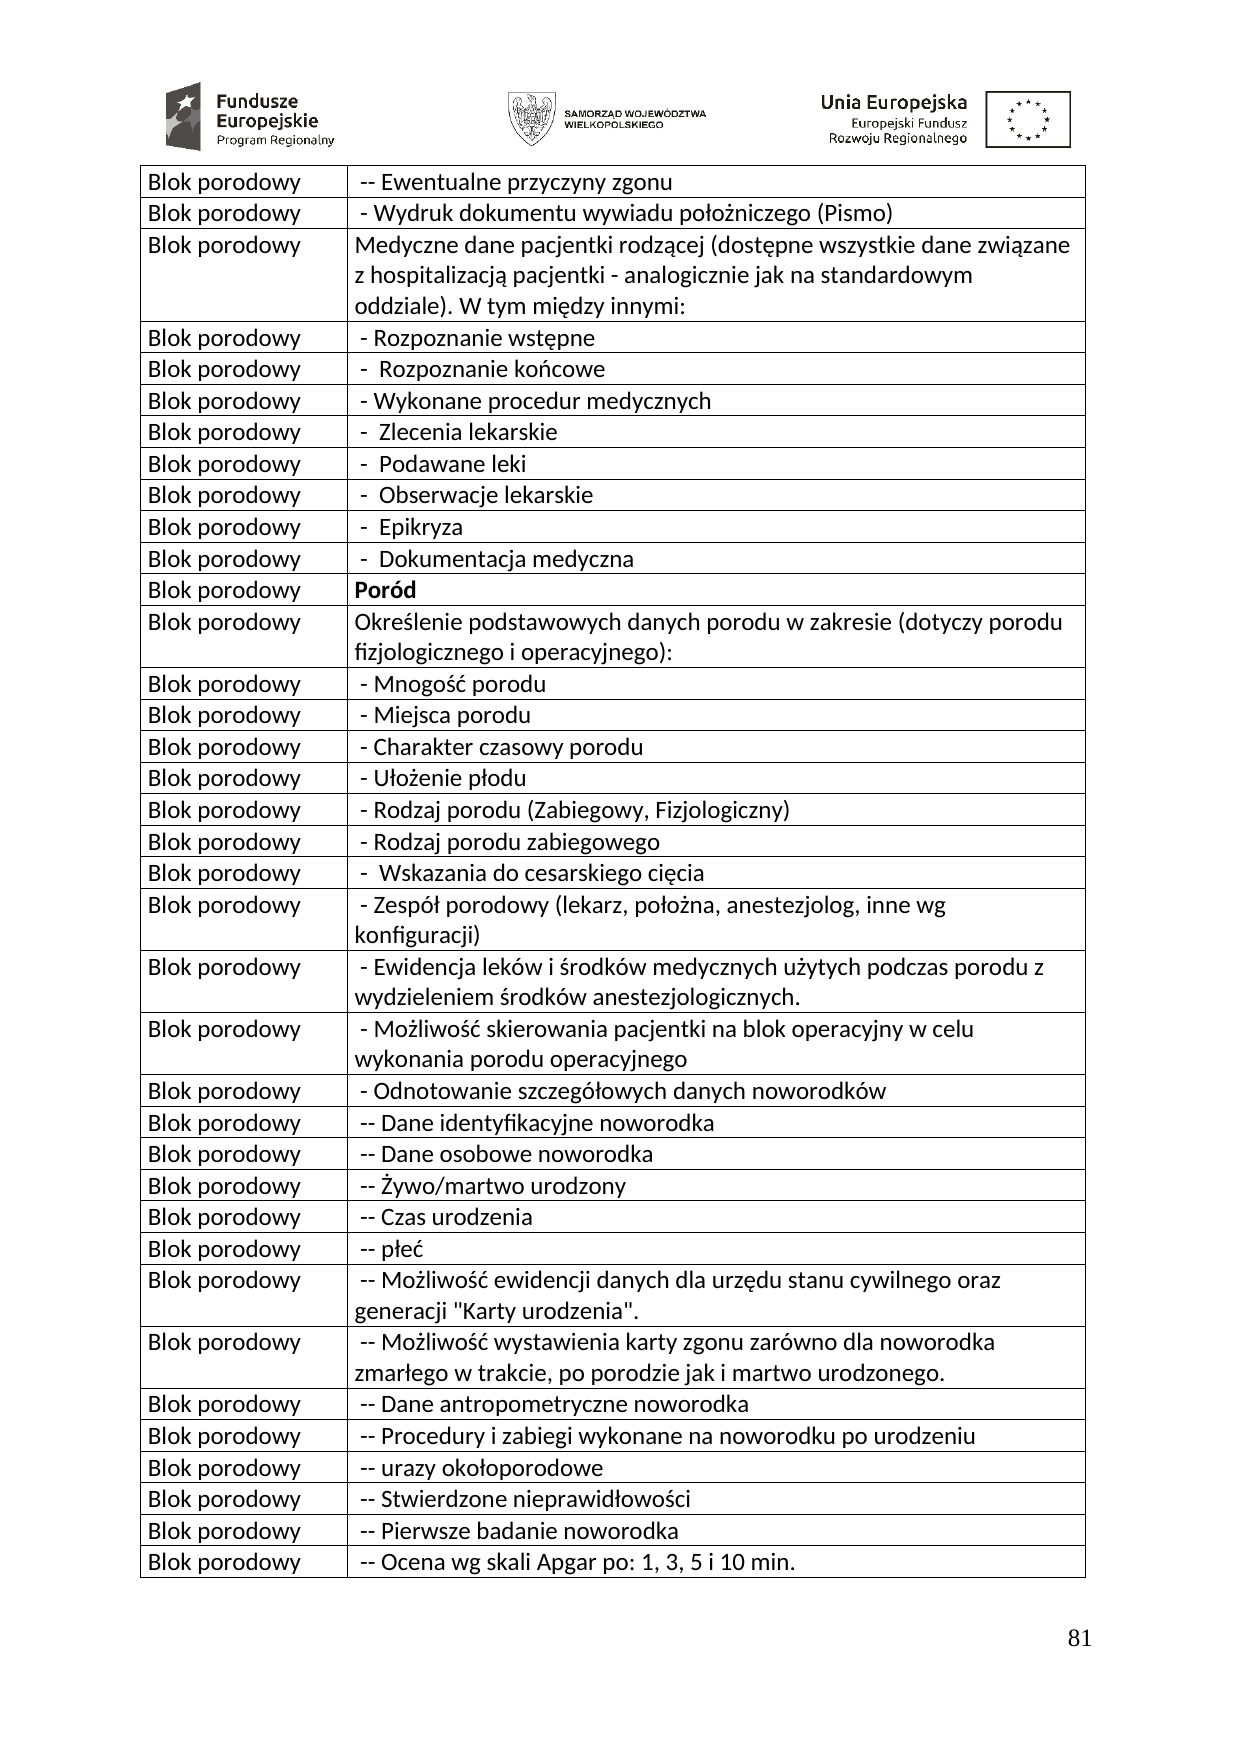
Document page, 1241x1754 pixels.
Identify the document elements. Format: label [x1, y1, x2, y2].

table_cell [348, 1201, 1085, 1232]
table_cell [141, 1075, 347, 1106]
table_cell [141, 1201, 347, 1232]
picture [147, 73, 1089, 165]
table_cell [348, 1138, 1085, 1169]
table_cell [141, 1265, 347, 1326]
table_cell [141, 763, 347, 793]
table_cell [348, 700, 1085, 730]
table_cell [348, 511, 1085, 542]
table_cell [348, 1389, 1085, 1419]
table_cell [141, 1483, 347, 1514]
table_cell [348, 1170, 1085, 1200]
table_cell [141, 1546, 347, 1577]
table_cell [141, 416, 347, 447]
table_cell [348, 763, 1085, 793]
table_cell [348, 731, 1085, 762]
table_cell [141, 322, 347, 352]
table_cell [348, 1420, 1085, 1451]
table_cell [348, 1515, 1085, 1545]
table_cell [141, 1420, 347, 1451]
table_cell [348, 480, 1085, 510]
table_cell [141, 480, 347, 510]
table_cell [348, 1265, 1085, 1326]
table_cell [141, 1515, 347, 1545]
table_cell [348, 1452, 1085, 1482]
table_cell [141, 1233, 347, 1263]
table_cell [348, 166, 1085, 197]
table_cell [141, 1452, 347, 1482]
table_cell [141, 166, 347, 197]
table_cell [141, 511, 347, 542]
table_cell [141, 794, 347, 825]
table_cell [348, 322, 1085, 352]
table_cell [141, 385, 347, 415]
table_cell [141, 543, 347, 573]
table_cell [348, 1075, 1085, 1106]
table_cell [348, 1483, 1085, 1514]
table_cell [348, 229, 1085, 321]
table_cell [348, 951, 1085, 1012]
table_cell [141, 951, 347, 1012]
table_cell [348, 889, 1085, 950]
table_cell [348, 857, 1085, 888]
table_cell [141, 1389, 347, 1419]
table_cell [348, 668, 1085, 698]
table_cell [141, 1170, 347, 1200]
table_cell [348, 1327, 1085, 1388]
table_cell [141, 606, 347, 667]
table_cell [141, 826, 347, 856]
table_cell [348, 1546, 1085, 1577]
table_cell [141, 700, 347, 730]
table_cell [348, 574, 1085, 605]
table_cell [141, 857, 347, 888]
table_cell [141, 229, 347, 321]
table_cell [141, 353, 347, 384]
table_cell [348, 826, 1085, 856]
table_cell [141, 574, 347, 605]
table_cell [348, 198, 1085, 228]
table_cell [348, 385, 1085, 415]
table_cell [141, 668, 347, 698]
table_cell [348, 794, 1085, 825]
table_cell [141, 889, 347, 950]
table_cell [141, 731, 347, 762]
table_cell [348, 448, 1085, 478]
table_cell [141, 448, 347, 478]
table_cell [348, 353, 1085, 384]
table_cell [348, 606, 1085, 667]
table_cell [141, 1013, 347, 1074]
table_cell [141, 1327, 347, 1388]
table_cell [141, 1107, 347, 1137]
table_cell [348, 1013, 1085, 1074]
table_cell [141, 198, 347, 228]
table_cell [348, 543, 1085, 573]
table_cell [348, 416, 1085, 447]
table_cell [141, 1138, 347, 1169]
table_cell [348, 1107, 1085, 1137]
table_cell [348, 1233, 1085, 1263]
